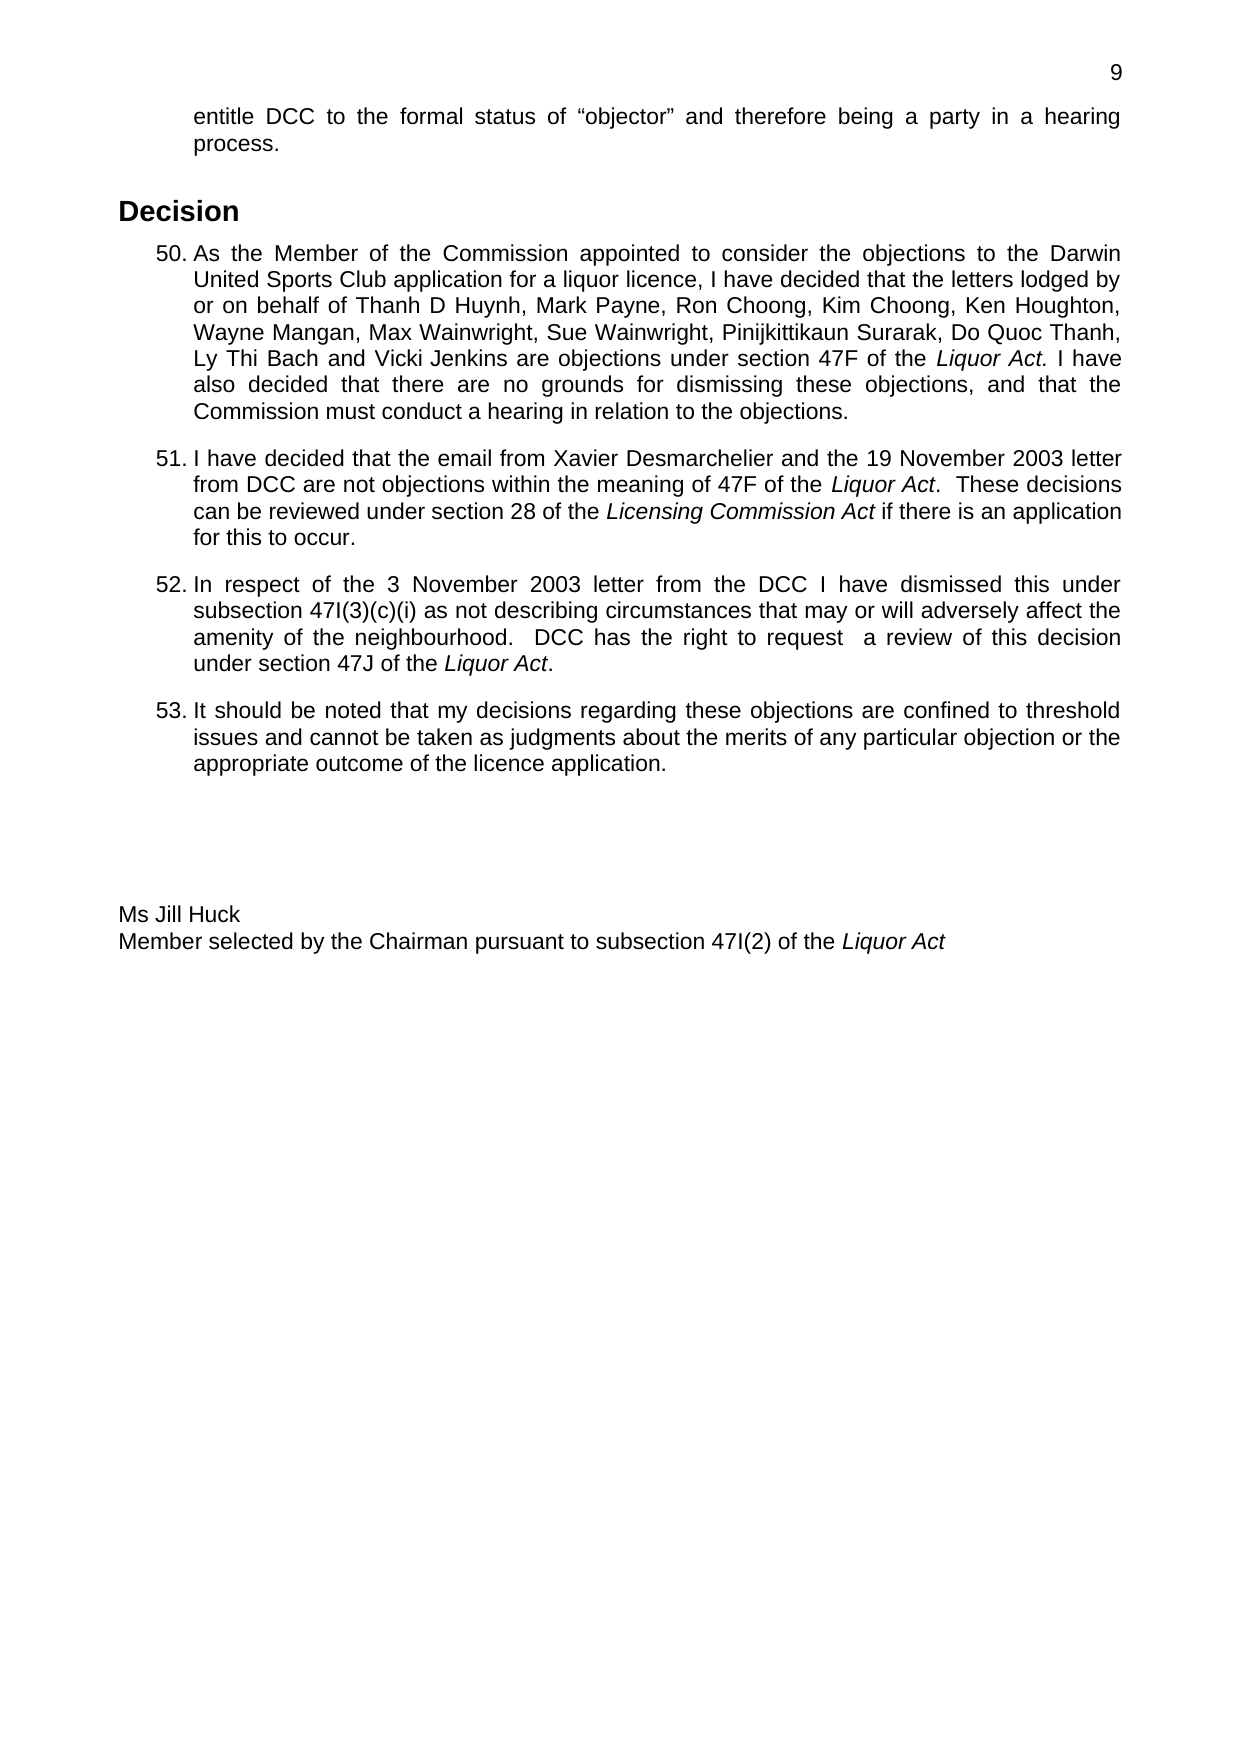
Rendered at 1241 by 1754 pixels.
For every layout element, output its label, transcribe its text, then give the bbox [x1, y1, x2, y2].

list I have decided that the email from Xavier Desmarchelier and the 19 November 2003 letter from DCC are not objections within the meaning of 47F of the Liquor Act. These decisions can be reviewed under section 28 of the Licensing Commission Act if there is an application for this to occur. [156, 445, 1122, 550]
list It should be noted that my decisions regarding these objections are confined to threshold issues and cannot be taken as judgments about the merits of any particular objection or the appropriate outcome of the licence application. [156, 697, 1122, 776]
list In respect of the 3 November 2003 letter from the DCC I have dismissed this under subsection 47I(3)(c)(i) as not describing circumstances that may or will adversely affect the amenity of the neighbourhood. DCC has the right to request a review of this decision under section 47J of the Liquor Act. [156, 571, 1122, 677]
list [156, 103, 1122, 156]
list As the Member of the Commission appointed to consider the objections to the Darwin United Sports Club application for a liquor licence, I have decided that the letters lodged by or on behalf of Thanh D Huynh, Mark Payne, Ron Choong, Kim Choong, Ken Houghton, Wayne Mangan, Max Wainwright, Sue Wainwright, Pinijkittikaun Surarak, Do Quoc Thanh, Ly Thi Bach and Vicki Jenkins are objections under section 47F of the Liquor Act. I have also decided that there are no grounds for dismissing these objections, and that the Commission must conduct a hearing in relation to the objections. [156, 239, 1122, 424]
subtitle Decision [118, 193, 1122, 227]
text Ms Jill Huck Member selected by the Chairman pursuant to subsection 47I(2) of the Liquor Act [118, 901, 1122, 954]
